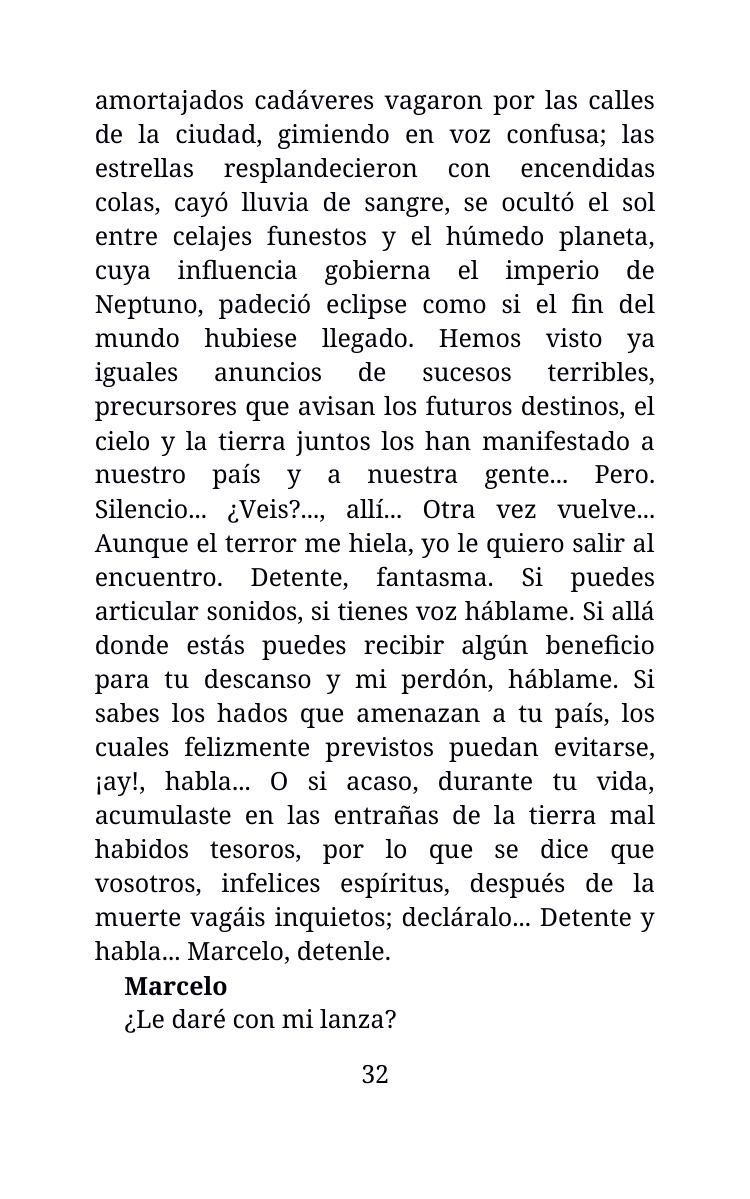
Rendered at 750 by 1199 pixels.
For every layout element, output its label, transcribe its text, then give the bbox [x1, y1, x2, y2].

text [94, 82, 656, 968]
text Marcelo [94, 968, 656, 1002]
text ¿Le daré con mi lanza? [94, 1002, 656, 1036]
